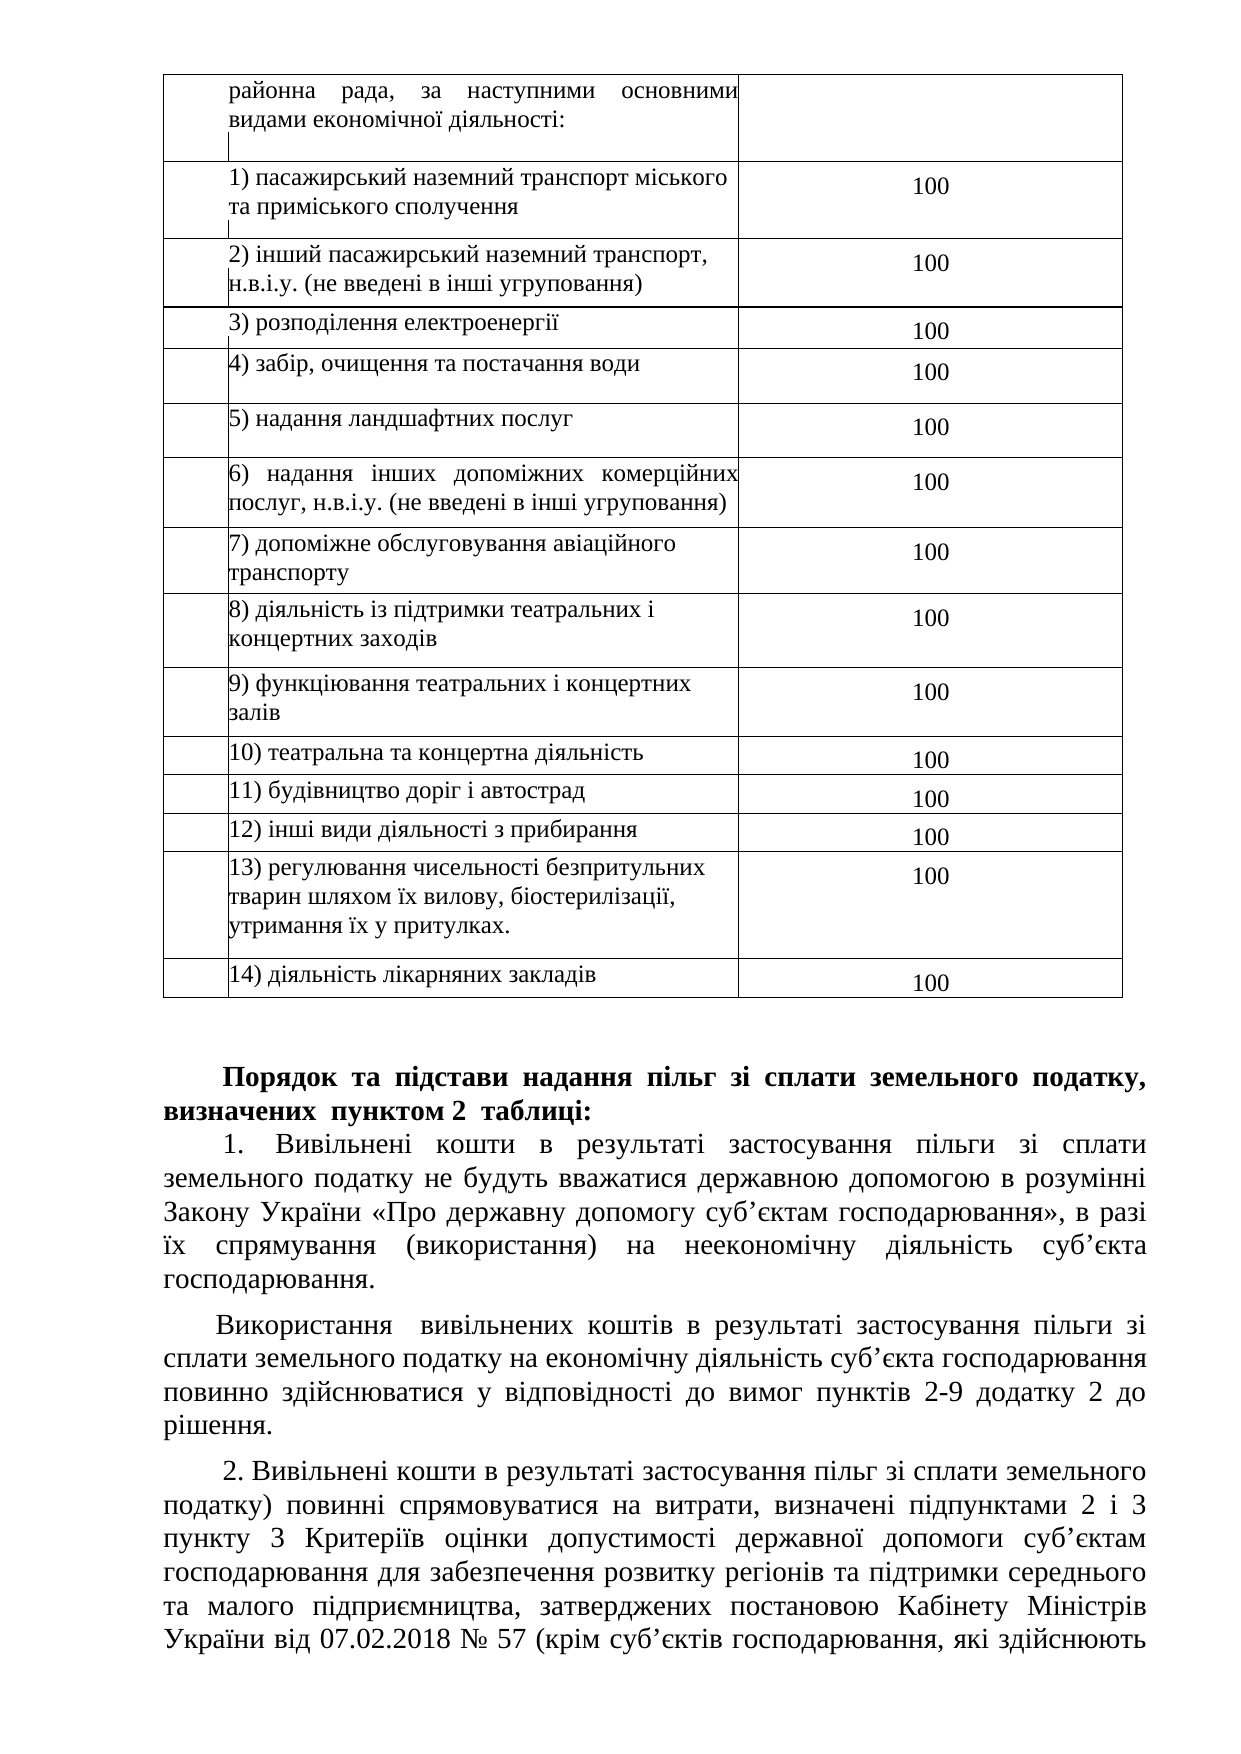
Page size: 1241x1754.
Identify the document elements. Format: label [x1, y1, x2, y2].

table_cell [141, 74, 1156, 1655]
